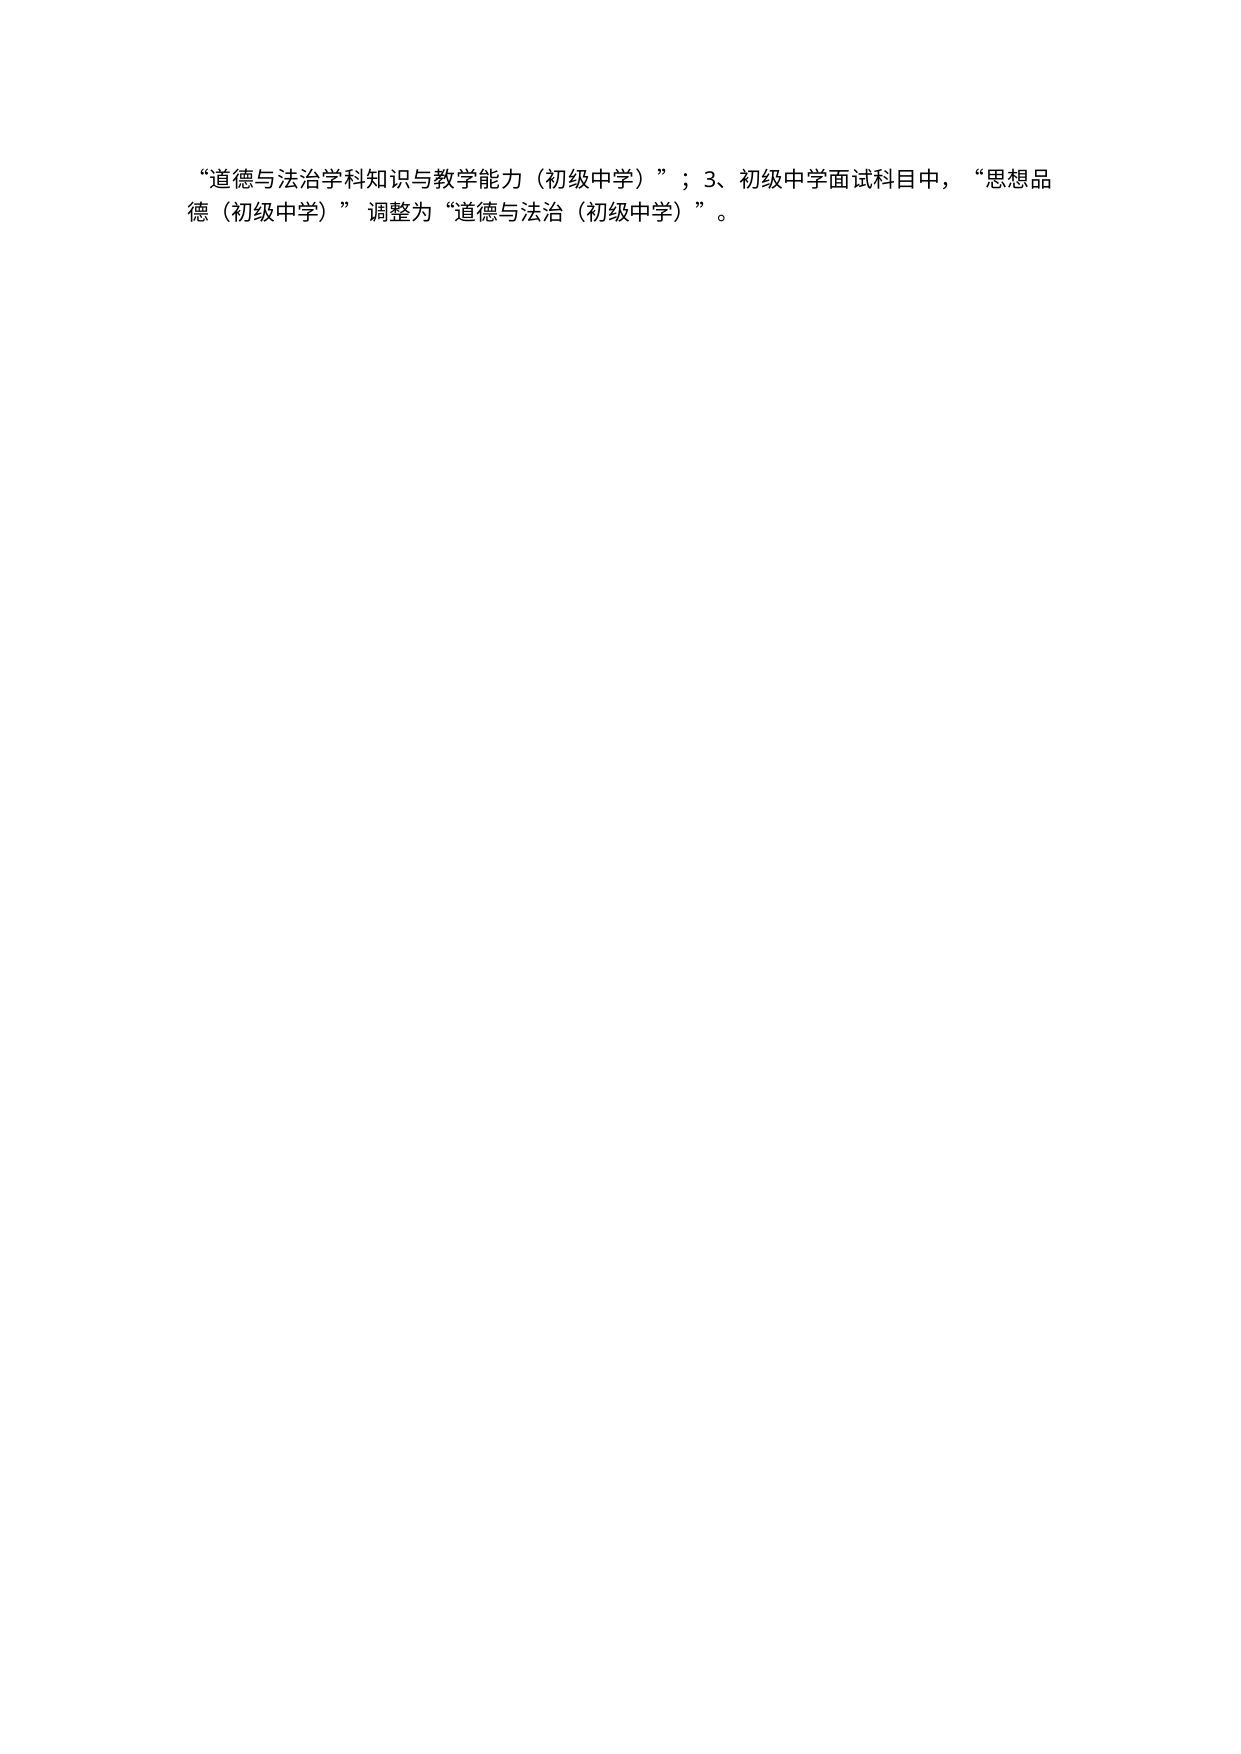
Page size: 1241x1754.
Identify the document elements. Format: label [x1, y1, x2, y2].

text [187, 162, 1053, 227]
